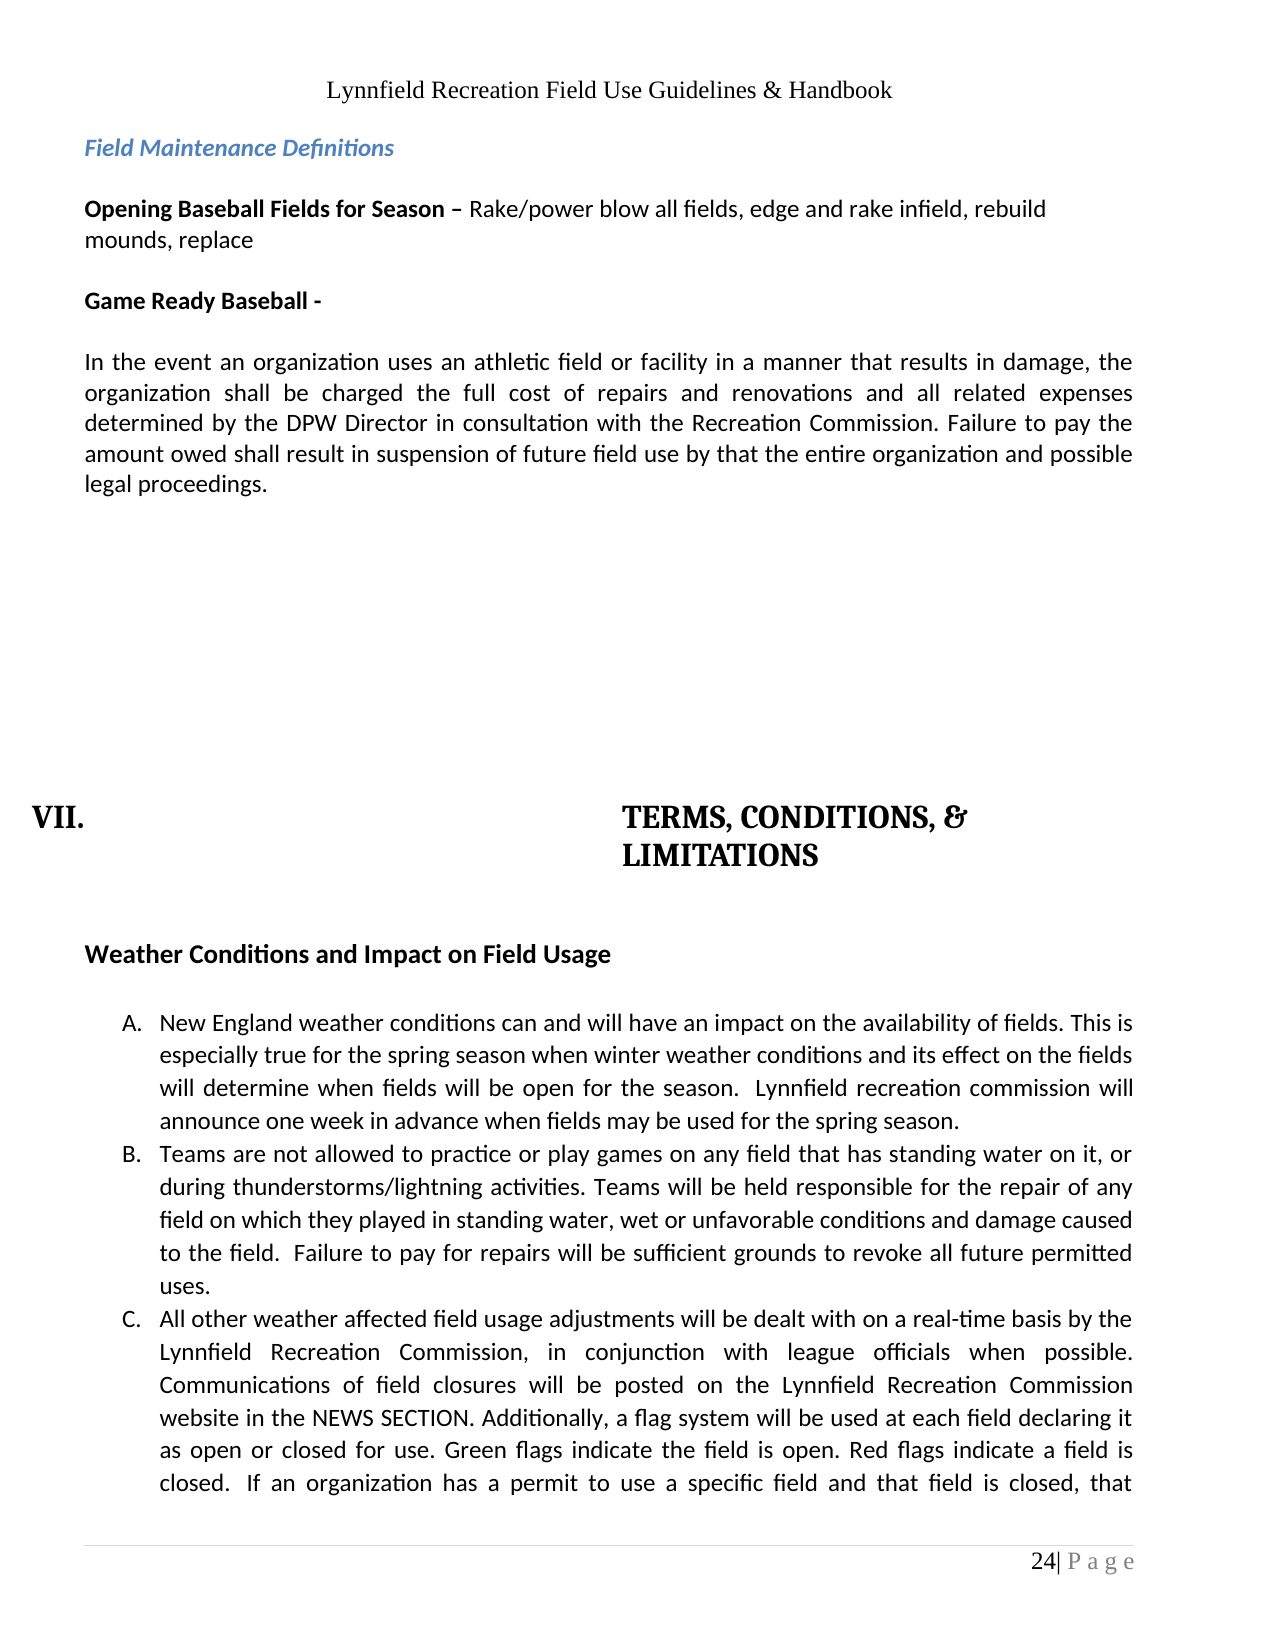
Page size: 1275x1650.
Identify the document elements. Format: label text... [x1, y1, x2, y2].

text Game Ready Baseball - [84, 285, 1134, 316]
subtitle Field Maintenance Definitions [84, 132, 1134, 163]
list New England weather conditions can and will have an impact on the availability of fields. This is especially true for the spring season when winter weather conditions and its effect on the fields will determine when fields will be open for the season. Lynnfield recreation commission will announce one week in advance when fields may be used for the spring season. [122, 1007, 1134, 1136]
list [122, 1303, 1134, 1498]
text Opening Baseball Fields for Season – Rake/power blow all fields, edge and rake infield, rebuild mounds, replace [84, 193, 1134, 254]
list Teams are not allowed to practice or play games on any field that has standing water on it, or during thunderstorms/lightning activities. Teams will be held responsible for the repair of any field on which they played in standing water, wet or unfavorable conditions and damage caused to the field. Failure to pay for repairs will be sufficient grounds to revoke all future permitted uses. [122, 1138, 1134, 1301]
text In the event an organization uses an athletic field or facility in a manner that results in damage, the organization shall be charged the full cost of repairs and renovations and all related expenses determined by the DPW Director in consultation with the Recreation Commission. Failure to pay the amount owed shall result in suspension of future field use by that the entire organization and possible legal proceedings. [84, 346, 1134, 499]
subtitle TERMS, CONDITIONS, & LIMITATIONS [84, 798, 1134, 875]
subtitle Weather Conditions and Impact on Field Usage [84, 937, 1134, 970]
